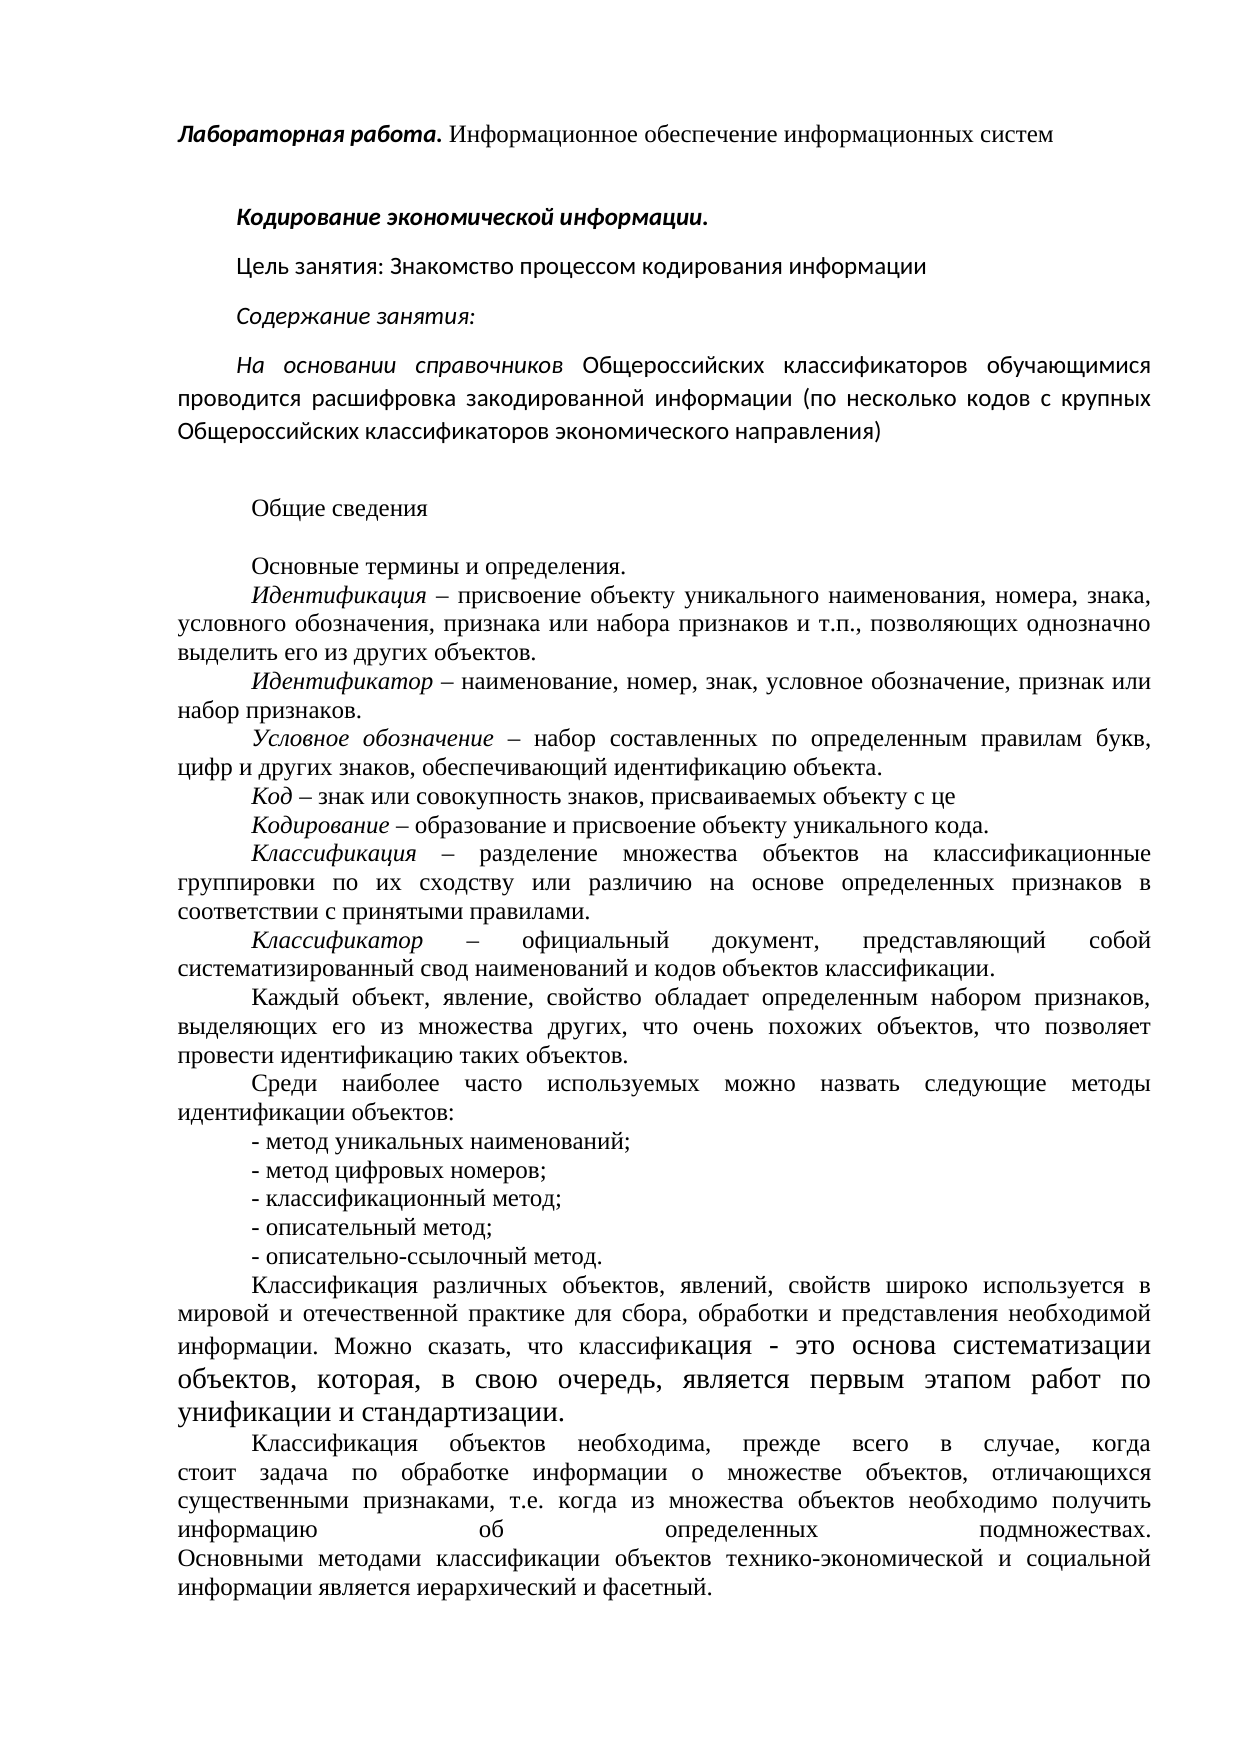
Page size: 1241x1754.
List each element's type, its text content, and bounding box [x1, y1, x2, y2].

text Основные термины и определения. [177, 551, 1152, 580]
text Условное обозначение – набор составленных по определенным правилам букв, цифр и других знаков, обеспечивающий идентификацию объекта. [177, 723, 1152, 781]
text - метод уникальных наименований; [177, 1126, 1152, 1155]
text Классификация различных объектов, явлений, свойств широко используется в мировой и отечественной практике для сбора, обработки и представления необходимой информации. Можно сказать, что классификация - это основа систематизации объектов, которая, в свою очередь, является первым этапом работ по унификации и стандартизации. [177, 1270, 1152, 1428]
text Содержание занятия: [177, 300, 1152, 330]
text - классификационный метод; [177, 1183, 1152, 1212]
text Код – знак или совокупность знаков, присваиваемых объекту с це [177, 781, 1152, 810]
text Классификация объектов необходима, прежде всего в случае, когда стоит задача по обработке информации о множестве объектов, отличающихся существенными признаками, т.е. когда из множества объектов необходимо получить информацию об определенных подмножествах. Основными методами классификации объектов технико-экономической и социальной информации является иерархический и фасетный. [177, 1428, 1152, 1600]
text Классификатор – официальный документ, представляющий собой систематизированный свод наименований и кодов объектов классификации. [177, 925, 1152, 982]
text Идентификатор – наименование, номер, знак, условное обозначение, признак или набор признаков. [177, 666, 1152, 723]
text Среди наиболее часто используемых можно назвать следующие методы идентификации объектов: [177, 1068, 1152, 1126]
text - описательный метод; [177, 1212, 1152, 1241]
text Кодирование экономической информации. [177, 201, 1152, 231]
text Цель занятия: Знакомство процессом кодирования информации [177, 250, 1152, 281]
text Кодирование – образование и присвоение объекту уникального кода. [177, 810, 1152, 838]
text На основании справочников Общероссийских классификаторов обучающимися проводится расшифровка закодированной информации (по несколько кодов с крупных Общероссийских классификаторов экономического направления) [177, 349, 1152, 446]
text Классификация – разделение множества объектов на классификационные группировки по их сходству или различию на основе определенных признаков в соответствии с принятыми правилами. [177, 838, 1152, 925]
text Идентификация – присвоение объекту уникального наименования, номера, знака, условного обозначения, признака или набора признаков и т.п., позволяющих однозначно выделить его из других объектов. [177, 580, 1152, 666]
text Лабораторная работа. Информационное обеспечение информационных систем [177, 118, 1152, 149]
text Каждый объект, явление, свойство обладает определенным набором признаков, выделяющих его из множества других, что очень похожих объектов, что позволяет провести идентификацию таких объектов. [177, 982, 1152, 1068]
text Общие сведения [177, 493, 1152, 522]
text - описательно-ссылочный метод. [177, 1241, 1152, 1270]
text - метод цифровых номеров; [177, 1155, 1152, 1183]
